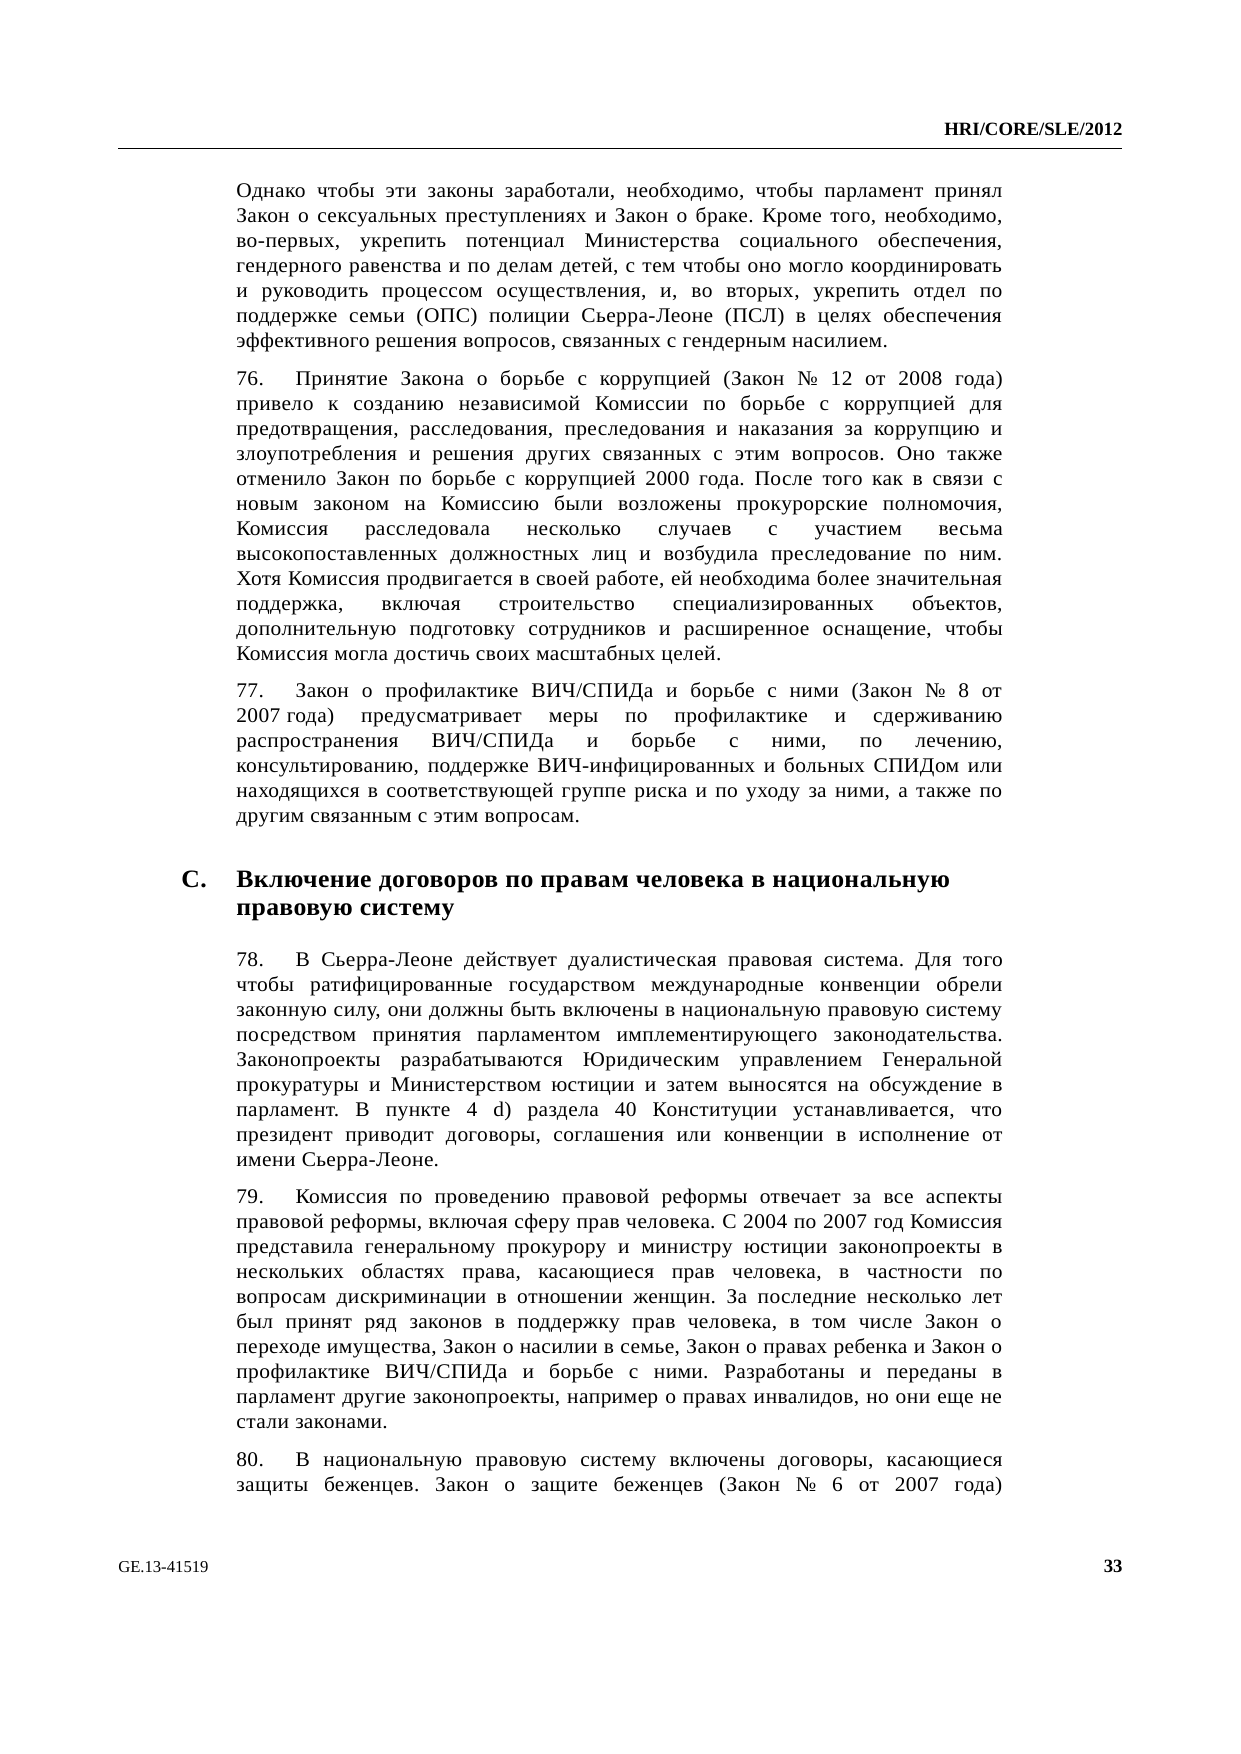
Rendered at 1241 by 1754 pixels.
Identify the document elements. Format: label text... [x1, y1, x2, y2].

text 79. Комиссия по проведению правовой реформы отвечает за все аспекты правовой реформы, включая сферу прав человека. С 2004 по 2007 год Комиссия представила генеральному прокурору и министру юстиции законопроекты в нескольких областях права, касающиеся прав человека, в частности по вопросам дискриминации в отношении женщин. За последние несколько лет был принят ряд законов в поддержку прав человека, в том числе Закон о переходе имущества, Закон о насилии в семье, Закон о правах ребенка и Закон о профилактике ВИЧ/СПИДа и борьбе с ними. Разработаны и переданы в парламент другие законопроекты, например о правах инвалидов, но они еще не стали законами. [236, 1183, 1004, 1433]
text 76. Принятие Закона о борьбе с коррупцией (Закон № 12 от 2008 года) привело к созданию независимой Комиссии по борьбе с коррупцией для предотвращения, расследования, преследования и наказания за коррупцию и злоупотребления и решения других связанных с этим вопросов. Оно также отменило Закон по борьбе с коррупцией 2000 года. После того как в связи с новым законом на Комиссию были возложены прокурорские полномочия, Комиссия расследовала несколько случаев с участием весьма высокопоставленных должностных лиц и возбудила преследование по ним. Хотя Комиссия продвигается в своей работе, ей необходима более значительная поддержка, включая строительство специализированных объектов, дополнительную подготовку сотрудников и расширенное оснащение, чтобы Комиссия могла достичь своих масштабных целей. [236, 365, 1004, 665]
text 77. Закон о профилактике ВИЧ/СПИДа и борьбе с ними (Закон № 8 от 2007 года) предусматривает меры по профилактике и сдерживанию распространения ВИЧ/СПИДа и борьбе с ними, по лечению, консультированию, поддержке ВИЧ-инфицированных и больных СПИДом или находящихся в соответствующей группе риска и по уходу за ними, а также по другим связанным с этим вопросам. [236, 677, 1004, 827]
text 78. В Сьерра-Леоне действует дуалистическая правовая система. Для того чтобы ратифицированные государством международные конвенции обрели законную силу, они должны быть включены в национальную правовую систему посредством принятия парламентом имплементирующего законодательства. Законопроекты разрабатываются Юридическим управлением Генеральной прокуратуры и Министерством юстиции и затем выносятся на обсуждение в парламент. В пункте 4 d) раздела 40 Конституции устанавливается, что президент приводит договоры, соглашения или конвенции в исполнение от имени Сьерра-Леоне. [236, 946, 1004, 1171]
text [236, 177, 1004, 352]
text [236, 1446, 1004, 1496]
text C. Включение договоров по правам человека в национальную правовую систему [118, 865, 1004, 921]
